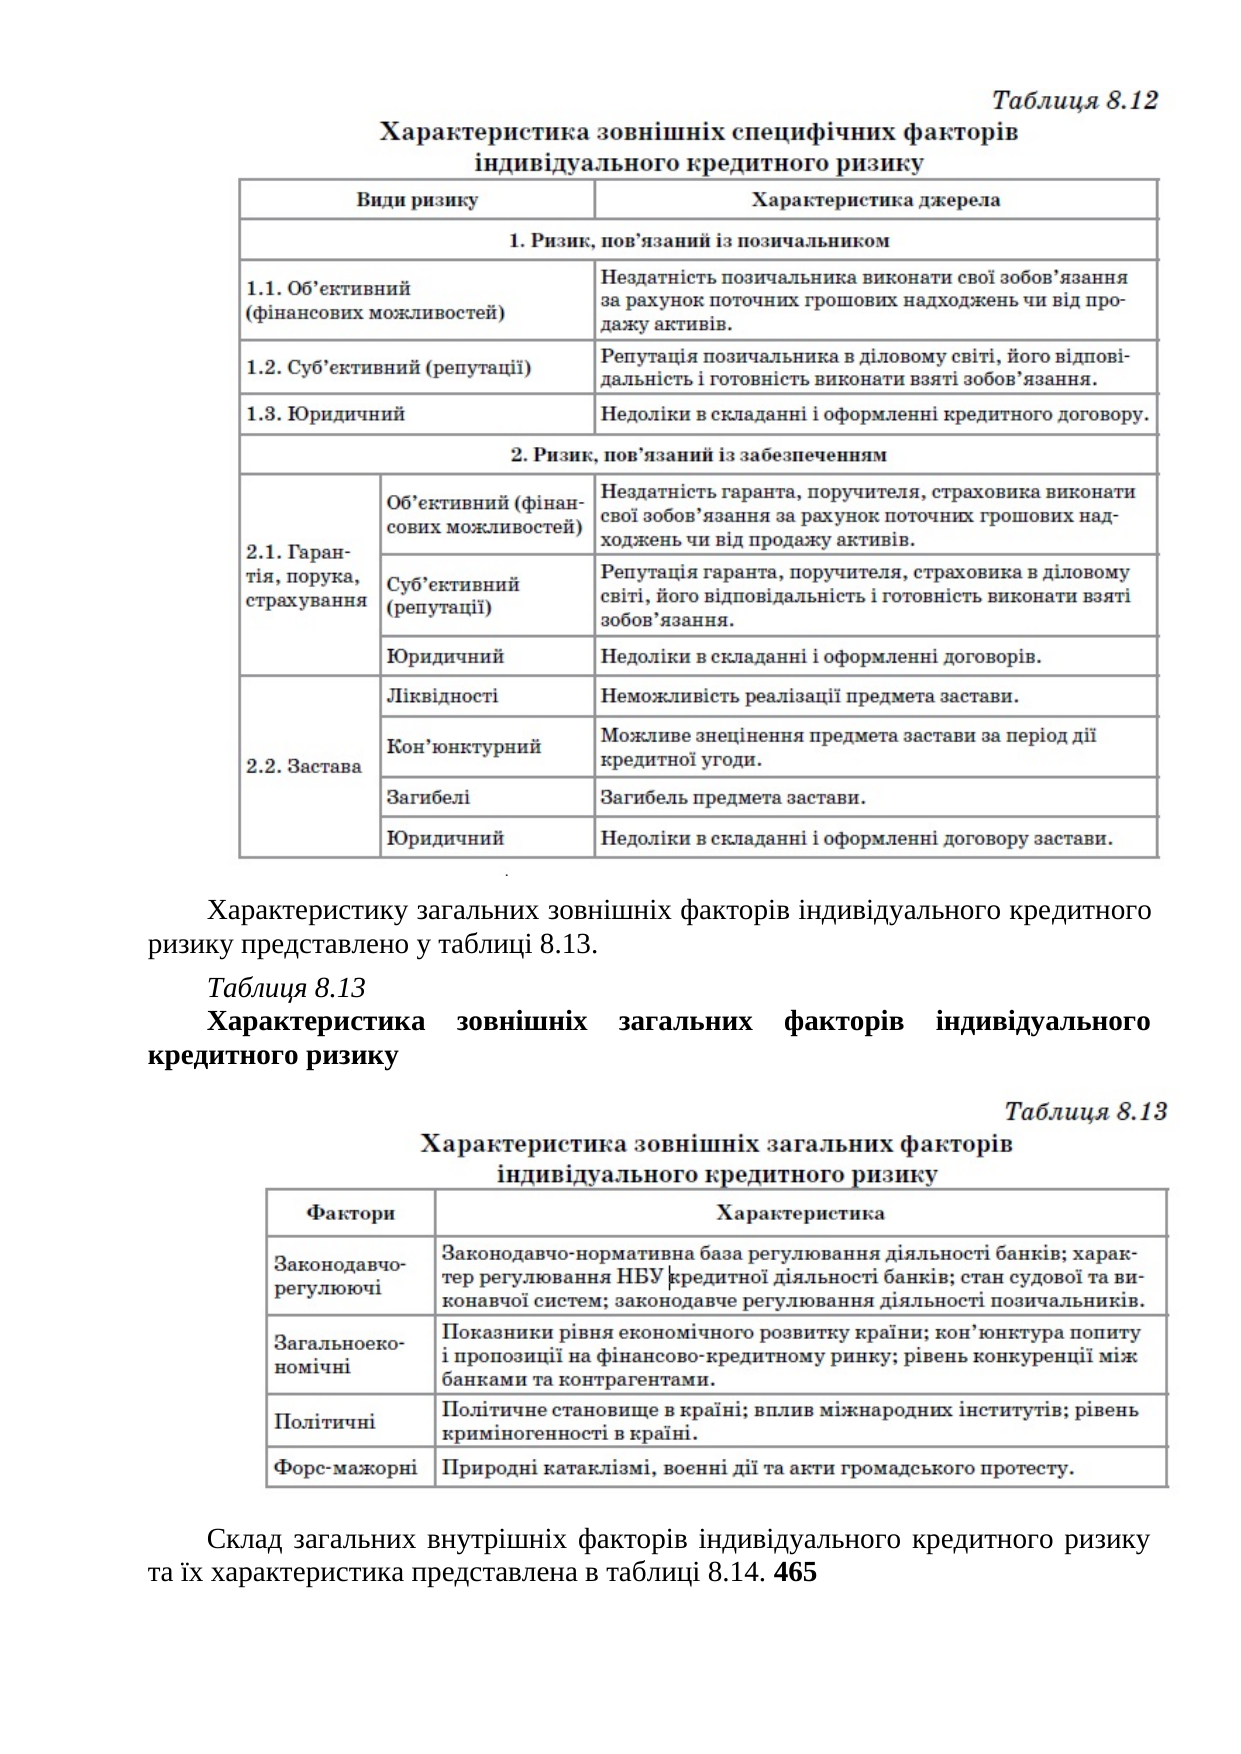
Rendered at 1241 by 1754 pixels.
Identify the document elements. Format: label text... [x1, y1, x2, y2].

text Склад загальних внутрішніх факторів індивідуального кредитного ризику та їх характеристика представлена в таблиці 8.14. 465 [148, 1521, 1152, 1588]
text Характеристику загальних зовнішніх факторів індивідуального кредитного ризику представлено у таблиці 8.13. [148, 892, 1152, 959]
picture [206, 1087, 1211, 1505]
picture [206, 88, 1211, 876]
text Характеристика зовнішніх загальних факторів індивідуального кредитного ризику [148, 1003, 1152, 1071]
text Таблиця 8.13 [148, 970, 1152, 1003]
